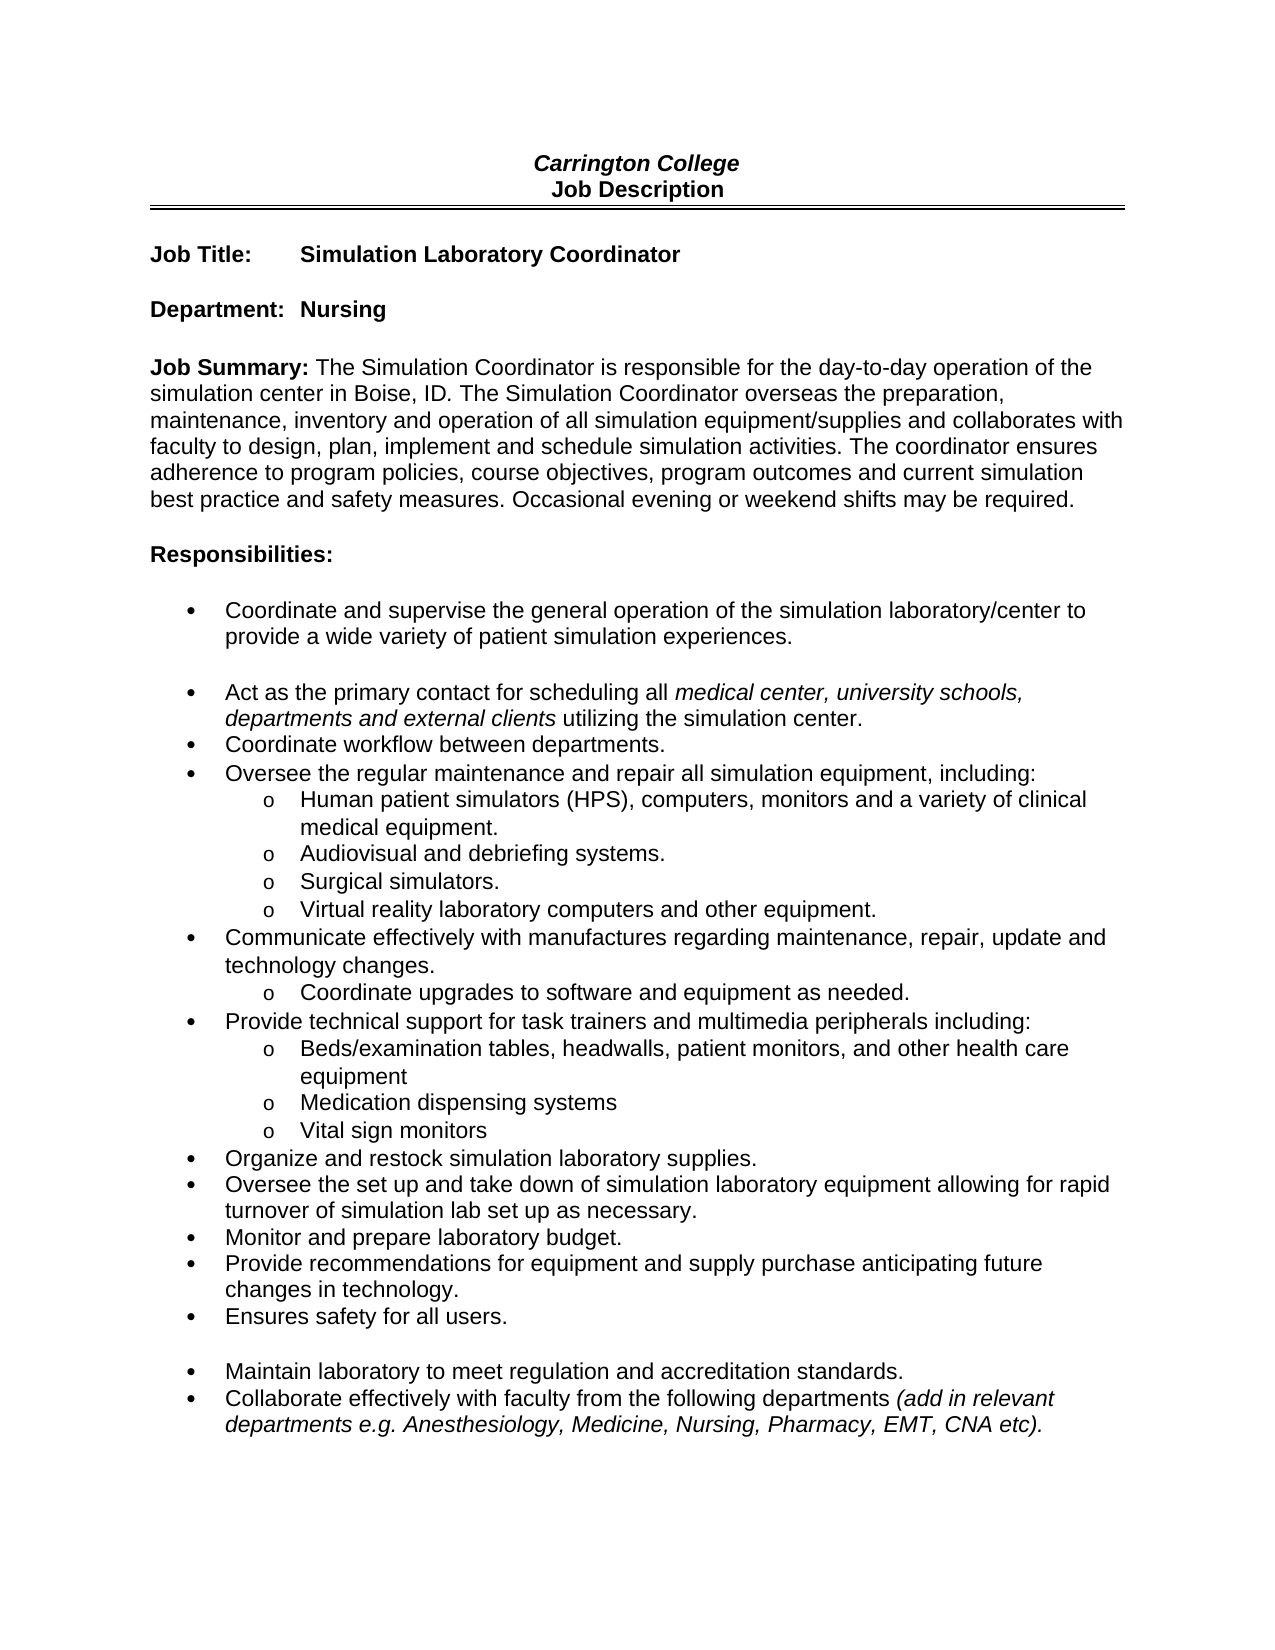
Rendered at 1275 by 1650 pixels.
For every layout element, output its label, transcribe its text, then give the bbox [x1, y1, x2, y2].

list Coordinate workflow between departments. [187, 731, 1125, 758]
list Beds/examination tables, headwalls, patient monitors, and other health care equipment [262, 1035, 1125, 1089]
list Coordinate upgrades to software and equipment as needed. [262, 979, 1125, 1006]
list Communicate effectively with manufactures regarding maintenance, repair, update and technology changes. [187, 923, 1125, 979]
list Vital sign monitors [262, 1117, 1125, 1144]
list Surgical simulators. [262, 868, 1125, 896]
text Job Title: Simulation Laboratory Coordinator [150, 241, 1125, 267]
list Audiovisual and debriefing systems. [262, 840, 1125, 868]
list Oversee the regular maintenance and repair all simulation equipment, including: [187, 758, 1125, 786]
list Organize and restock simulation laboratory supplies. [187, 1144, 1125, 1171]
text Job Description [150, 176, 1125, 205]
list Coordinate and supervise the general operation of the simulation laboratory/center to provide a wide variety of patient simulation experiences. [187, 597, 1125, 649]
text Department: Nursing [150, 296, 1125, 323]
list Monitor and prepare laboratory budget. [187, 1224, 1125, 1250]
list Virtual reality laboratory computers and other equipment. [262, 896, 1125, 923]
list Collaborate effectively with faculty from the following departments (add in relevant departments e.g. Anesthesiology, Medicine, Nursing, Pharmacy, EMT, CNA etc). [187, 1384, 1125, 1437]
title Carrington College [150, 150, 1125, 176]
text Responsibilities: [150, 541, 1125, 567]
text Job Summary: The Simulation Coordinator is responsible for the day-to-day operation of the simulation center in Boise, ID. The Simulation Coordinator overseas the preparation, maintenance, inventory and operation of all simulation equipment/supplies and collaborates with faculty to design, plan, implement and schedule simulation activities. The coordinator ensures adherence to program policies, course objectives, program outcomes and current simulation best practice and safety measures. Occasional evening or weekend shifts may be required. [150, 354, 1125, 512]
list Provide recommendations for equipment and supply purchase anticipating future changes in technology. [187, 1250, 1125, 1303]
list Oversee the set up and take down of simulation laboratory equipment allowing for rapid turnover of simulation lab set up as necessary. [187, 1171, 1125, 1224]
list Ensures safety for all users. [187, 1303, 1125, 1329]
list Act as the primary contact for scheduling all medical center, university schools, departments and external clients utilizing the simulation center. [187, 678, 1125, 731]
list Medication dispensing systems [262, 1089, 1125, 1117]
list Human patient simulators (HPS), computers, monitors and a variety of clinical medical equipment. [262, 786, 1125, 840]
list Maintain laboratory to meet regulation and accreditation standards. [187, 1358, 1125, 1384]
list Provide technical support for task trainers and multimedia peripherals including: [187, 1006, 1125, 1035]
